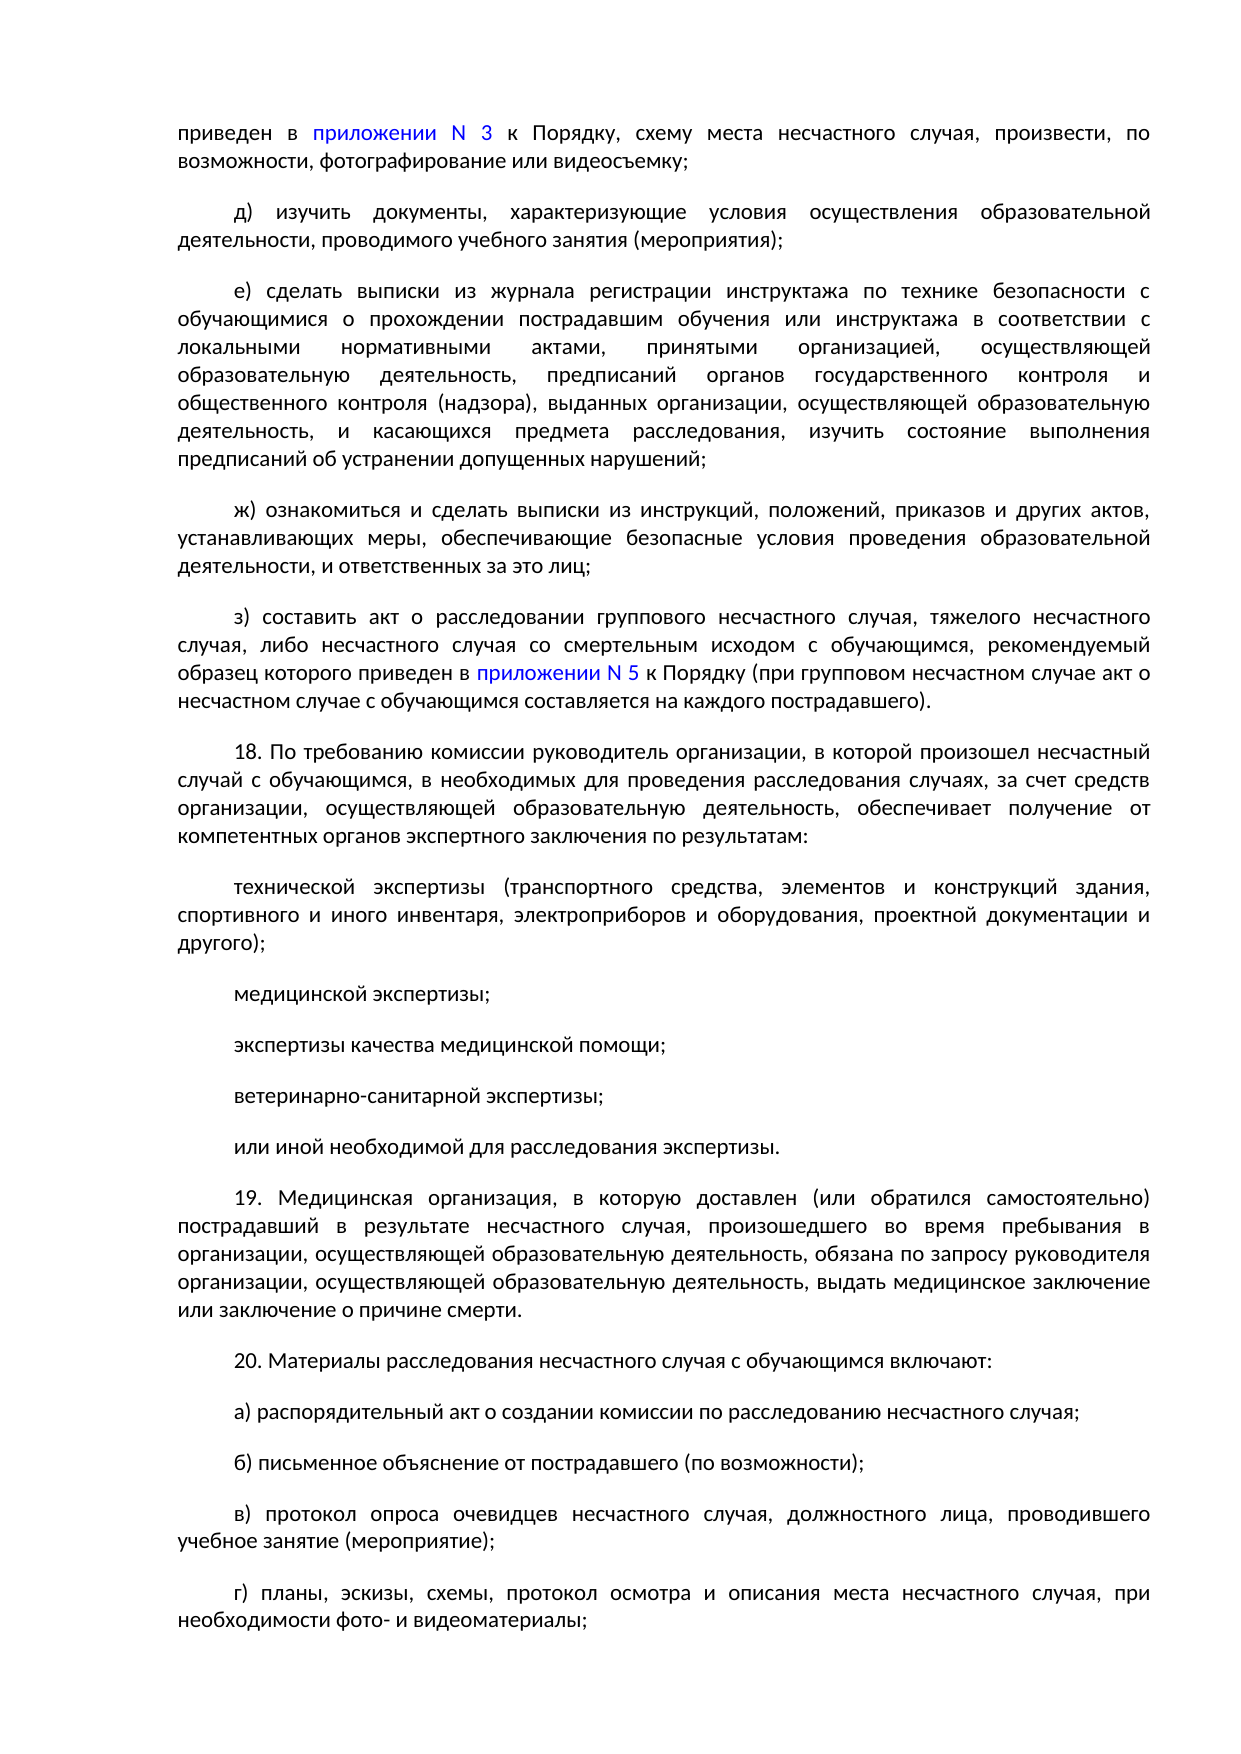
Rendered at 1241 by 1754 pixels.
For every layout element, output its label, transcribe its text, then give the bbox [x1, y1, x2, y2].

text ветеринарно-санитарной экспертизы; [177, 1081, 1152, 1109]
text 20. Материалы расследования несчастного случая с обучающимся включают: [177, 1346, 1152, 1374]
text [177, 118, 1152, 174]
text ж) ознакомиться и сделать выписки из инструкций, положений, приказов и других актов, устанавливающих меры, обеспечивающие безопасные условия проведения образовательной деятельности, и ответственных за это лиц; [177, 495, 1152, 579]
text г) планы, эскизы, схемы, протокол осмотра и описания места несчастного случая, при необходимости фото- и видеоматериалы; [177, 1578, 1152, 1634]
text з) составить акт о расследовании группового несчастного случая, тяжелого несчастного случая, либо несчастного случая со смертельным исходом с обучающимся, рекомендуемый образец которого приведен в приложении N 5 к Порядку (при групповом несчастном случае акт о несчастном случае с обучающимся составляется на каждого пострадавшего). [177, 602, 1152, 714]
text б) письменное объяснение от пострадавшего (по возможности); [177, 1448, 1152, 1476]
text а) распорядительный акт о создании комиссии по расследованию несчастного случая; [177, 1397, 1152, 1425]
text 18. По требованию комиссии руководитель организации, в которой произошел несчастный случай с обучающимся, в необходимых для проведения расследования случаях, за счет средств организации, осуществляющей образовательную деятельность, обеспечивает получение от компетентных органов экспертного заключения по результатам: [177, 737, 1152, 849]
text д) изучить документы, характеризующие условия осуществления образовательной деятельности, проводимого учебного занятия (мероприятия); [177, 197, 1152, 253]
text медицинской экспертизы; [177, 979, 1152, 1007]
text 19. Медицинская организация, в которую доставлен (или обратился самостоятельно) пострадавший в результате несчастного случая, произошедшего во время пребывания в организации, осуществляющей образовательную деятельность, обязана по запросу руководителя организации, осуществляющей образовательную деятельность, выдать медицинское заключение или заключение о причине смерти. [177, 1183, 1152, 1323]
text экспертизы качества медицинской помощи; [177, 1030, 1152, 1058]
text в) протокол опроса очевидцев несчастного случая, должностного лица, проводившего учебное занятие (мероприятие); [177, 1499, 1152, 1555]
text е) сделать выписки из журнала регистрации инструктажа по технике безопасности с обучающимися о прохождении пострадавшим обучения или инструктажа в соответствии с локальными нормативными актами, принятыми организацией, осуществляющей образовательную деятельность, предписаний органов государственного контроля и общественного контроля (надзора), выданных организации, осуществляющей образовательную деятельность, и касающихся предмета расследования, изучить состояние выполнения предписаний об устранении допущенных нарушений; [177, 276, 1152, 472]
text или иной необходимой для расследования экспертизы. [177, 1132, 1152, 1160]
text технической экспертизы (транспортного средства, элементов и конструкций здания, спортивного и иного инвентаря, электроприборов и оборудования, проектной документации и другого); [177, 872, 1152, 956]
